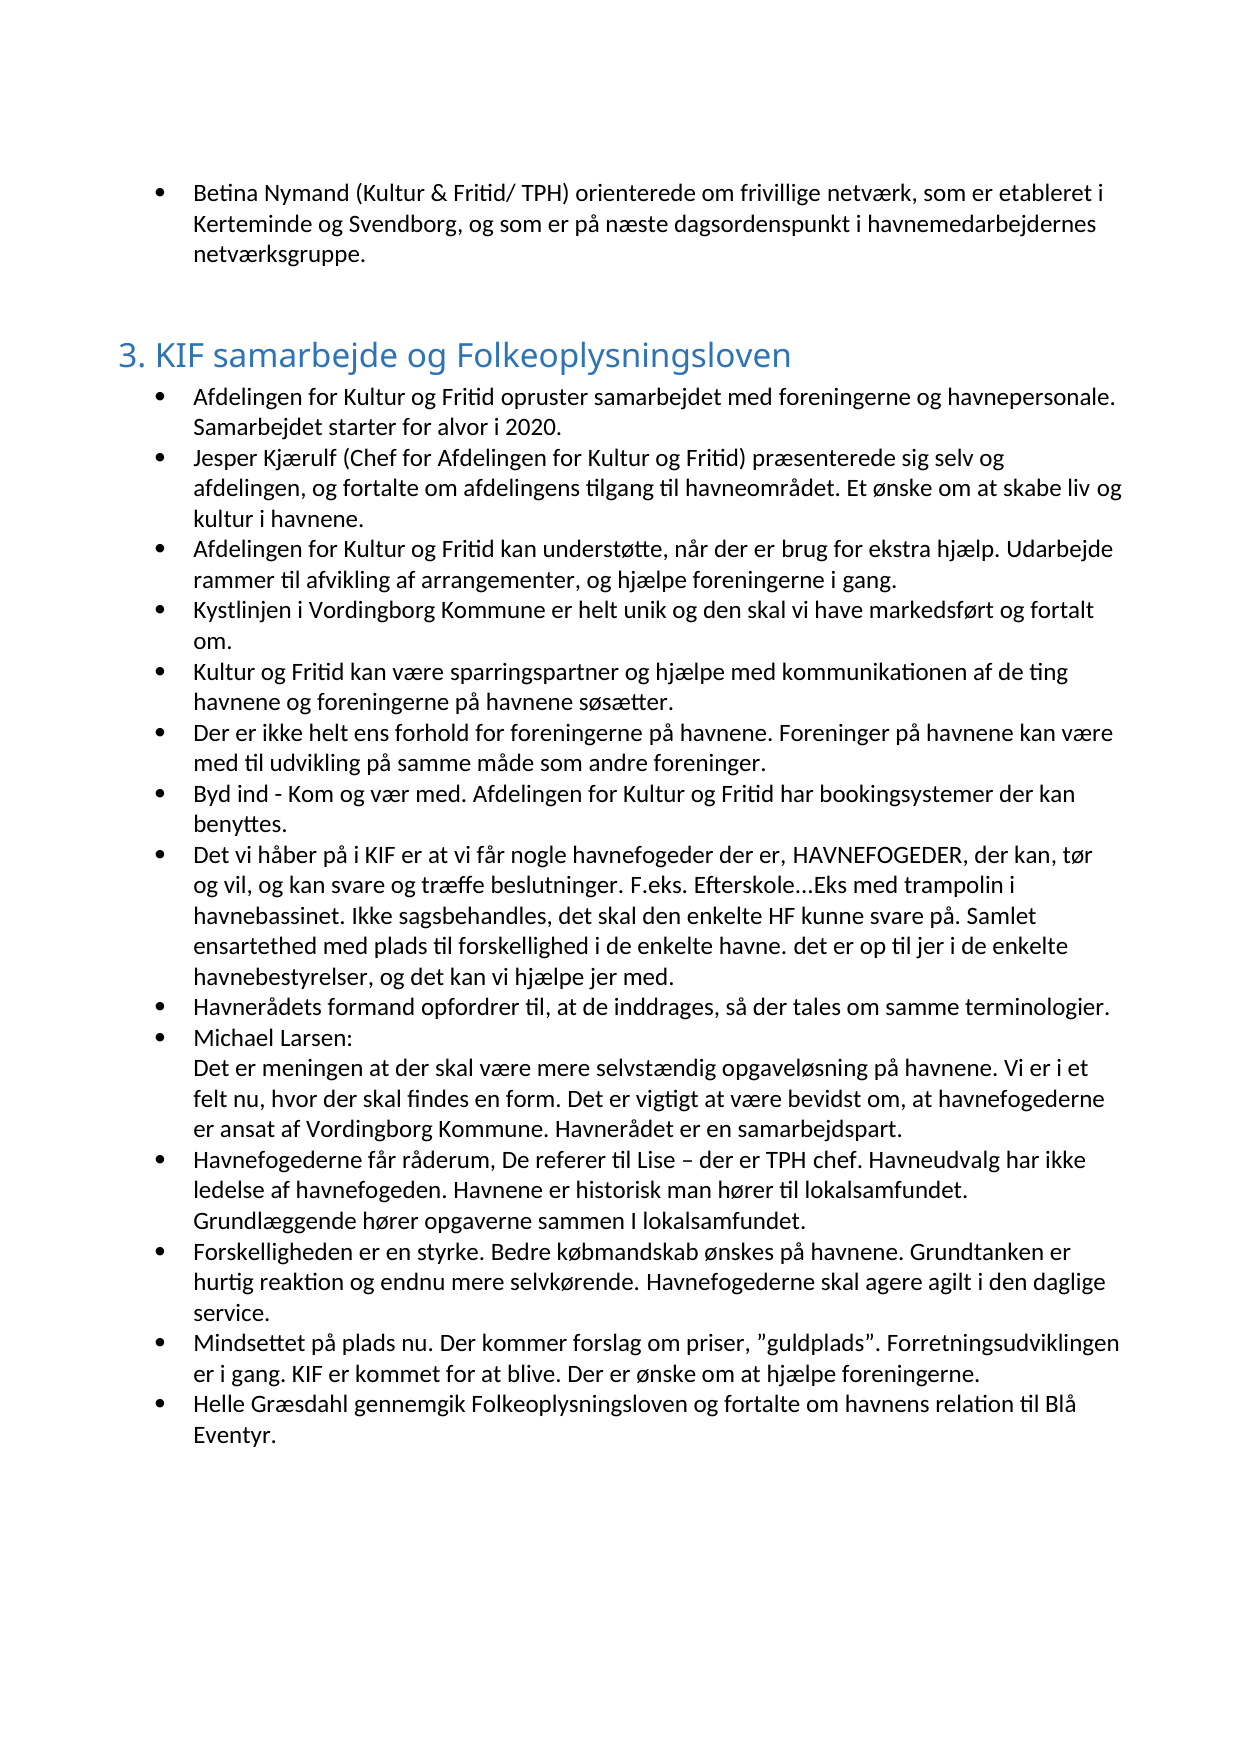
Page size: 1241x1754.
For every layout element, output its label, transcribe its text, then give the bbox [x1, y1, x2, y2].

list Kultur og Fritid kan være sparringspartner og hjælpe med kommunikationen af de ting havnene og foreningerne på havnene søsætter. [156, 656, 1122, 717]
list Mindsettet på plads nu. Der kommer forslag om priser, ”guldplads”. Forretningsudviklingen er i gang. KIF er kommet for at blive. Der er ønske om at hjælpe foreningerne. [156, 1327, 1122, 1388]
list Havnerådets formand opfordrer til, at de inddrages, så der tales om samme terminologier. [156, 991, 1122, 1022]
list Havnefogederne får råderum, De referer til Lise – der er TPH chef. Havneudvalg har ikke ledelse af havnefogeden. Havnene er historisk man hører til lokalsamfundet. Grundlæggende hører opgaverne sammen I lokalsamfundet. [156, 1144, 1122, 1236]
list Jesper Kjærulf (Chef for Afdelingen for Kultur og Fritid) præsenterede sig selv og afdelingen, og fortalte om afdelingens tilgang til havneområdet. Et ønske om at skabe liv og kultur i havnene. [156, 442, 1122, 534]
list Helle Græsdahl gennemgik Folkeoplysningsloven og fortalte om havnens relation til Blå Eventyr. [156, 1388, 1122, 1449]
list Det vi håber på i KIF er at vi får nogle havnefogeder der er, HAVNEFOGEDER, der kan, tør og vil, og kan svare og træffe beslutninger. F.eks. Efterskole...Eks med trampolin i havnebassinet. Ikke sagsbehandles, det skal den enkelte HF kunne svare på. Samlet ensartethed med plads til forskellighed i de enkelte havne. det er op til jer i de enkelte havnebestyrelser, og det kan vi hjælpe jer med. [156, 839, 1122, 991]
subtitle 3. KIF samarbejde og Folkeoplysningsloven [118, 332, 1122, 377]
list Forskelligheden er en styrke. Bedre købmandskab ønskes på havnene. Grundtanken er hurtig reaktion og endnu mere selvkørende. Havnefogederne skal agere agilt i den daglige service. [156, 1236, 1122, 1327]
list Afdelingen for Kultur og Fritid kan understøtte, når der er brug for ekstra hjælp. Udarbejde rammer til afvikling af arrangementer, og hjælpe foreningerne i gang. [156, 534, 1122, 595]
list Michael Larsen: Det er meningen at der skal være mere selvstændig opgaveløsning på havnene. Vi er i et felt nu, hvor der skal findes en form. Det er vigtigt at være bevidst om, at havnefogederne er ansat af Vordingborg Kommune. Havnerådet er en samarbejdspart. [156, 1022, 1122, 1144]
list Betina Nymand (Kultur & Fritid/ TPH) orienterede om frivillige netværk, som er etableret i Kerteminde og Svendborg, og som er på næste dagsordenspunkt i havnemedarbejdernes netværksgruppe. [156, 177, 1122, 269]
list Byd ind - Kom og vær med. Afdelingen for Kultur og Fritid har bookingsystemer der kan benyttes. [156, 778, 1122, 839]
list Afdelingen for Kultur og Fritid opruster samarbejdet med foreningerne og havnepersonale. Samarbejdet starter for alvor i 2020. [156, 381, 1122, 442]
list Kystlinjen i Vordingborg Kommune er helt unik og den skal vi have markedsført og fortalt om. [156, 595, 1122, 656]
list Der er ikke helt ens forhold for foreningerne på havnene. Foreninger på havnene kan være med til udvikling på samme måde som andre foreninger. [156, 717, 1122, 778]
